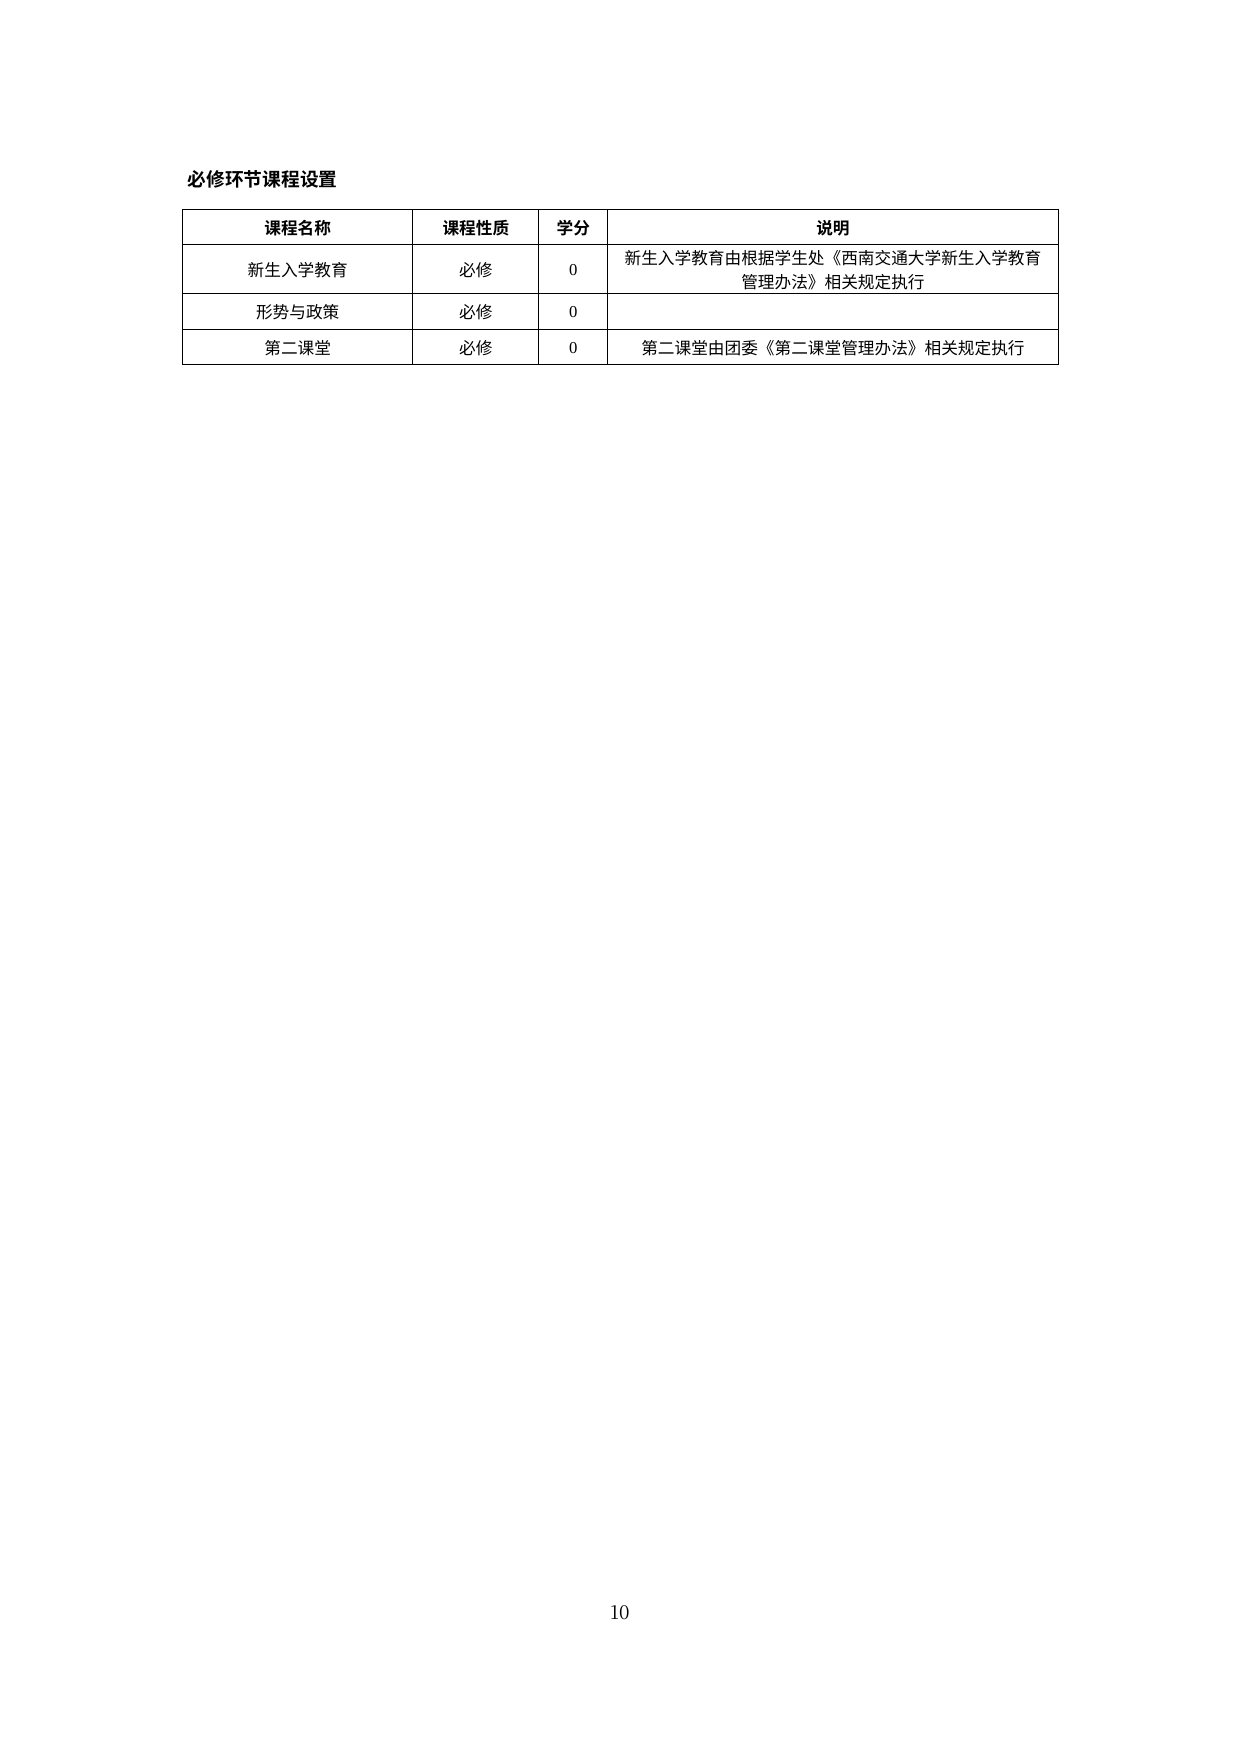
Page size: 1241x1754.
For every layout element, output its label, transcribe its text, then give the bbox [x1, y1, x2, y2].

table_cell 0 [539, 294, 607, 329]
table_cell 新生入学教育由根据学生处《西南交通大学新生入学教育管理办法》相关规定执行 [608, 245, 1058, 293]
table_cell 0 [539, 330, 607, 364]
table_cell 第二课堂由团委《第二课堂管理办法》相关规定执行 [608, 330, 1058, 364]
table_cell 必修 [413, 294, 538, 329]
table_cell 第二课堂 [183, 330, 412, 364]
table_header 说明 [608, 210, 1058, 244]
table_cell 形势与政策 [183, 294, 412, 329]
table_cell [608, 294, 1058, 329]
text 必修环节课程设置 [187, 162, 1053, 195]
table_header 学分 [539, 210, 607, 244]
table_header 课程性质 [413, 210, 538, 244]
table_cell 必修 [413, 245, 538, 293]
table_cell 必修 [413, 330, 538, 364]
table_cell 新生入学教育 [183, 245, 412, 293]
table_cell 0 [539, 245, 607, 293]
table_header 课程名称 [183, 210, 412, 244]
